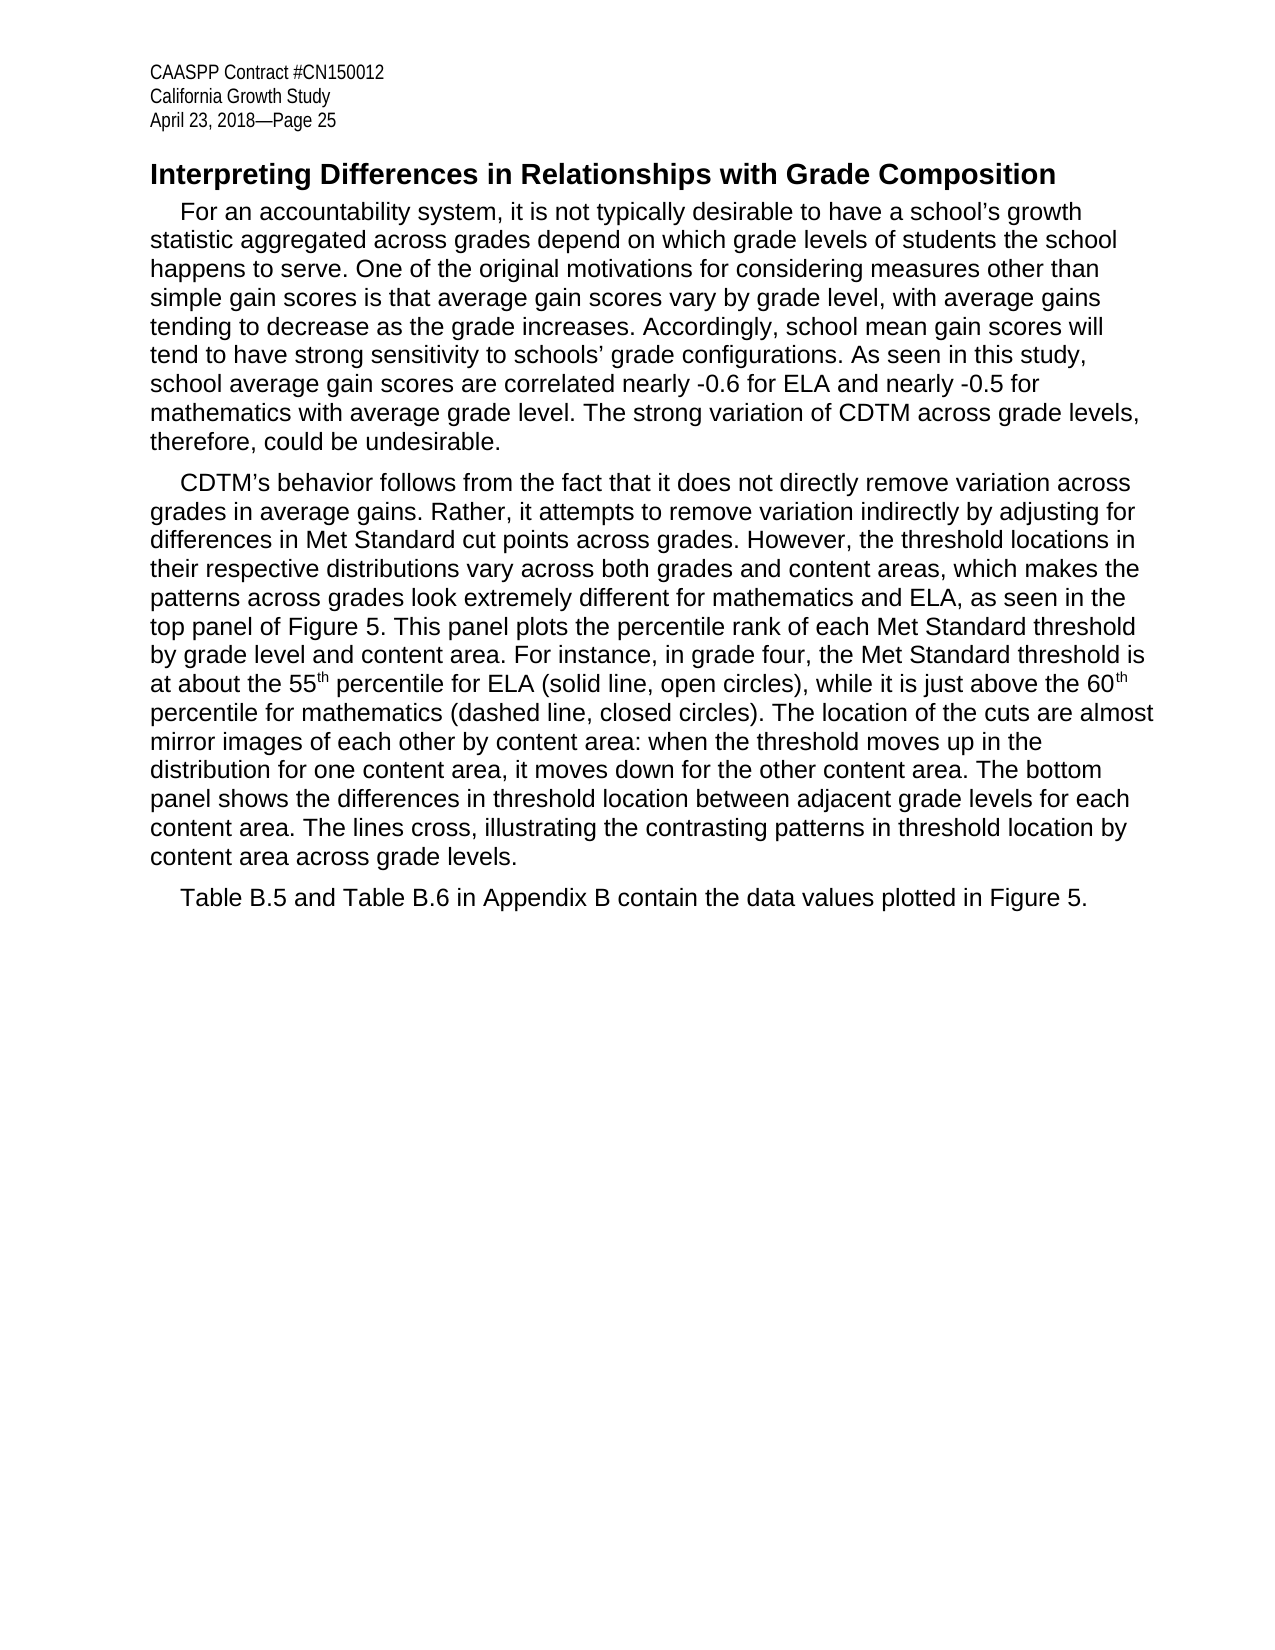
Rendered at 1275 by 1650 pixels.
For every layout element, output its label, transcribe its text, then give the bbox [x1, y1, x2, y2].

text CDTM’s behavior follows from the fact that it does not directly remove variation across grades in average gains. Rather, it attempts to remove variation indirectly by adjusting for differences in Met Standard cut points across grades. However, the threshold locations in their respective distributions vary across both grades and content areas, which makes the patterns across grades look extremely different for mathematics and ELA, as seen in the top panel of Figure 5. This panel plots the percentile rank of each Met Standard threshold by grade level and content area. For instance, in grade four, the Met Standard threshold is at about the 55th percentile for ELA (solid line, open circles), while it is just above the 60th percentile for mathematics (dashed line, closed circles). The location of the cuts are almost mirror images of each other by content area: when the threshold moves up in the distribution for one content area, it moves down for the other content area. The bottom panel shows the differences in threshold location between adjacent grade levels for each content area. The lines cross, illustrating the contrasting patterns in threshold location by content area across grade levels. [150, 468, 1155, 870]
subtitle Interpreting Differences in Relationships with Grade Composition [150, 157, 1155, 190]
text Table B.5 and Table B.6 in Appendix B contain the data values plotted in Figure 5. [150, 883, 1155, 912]
text For an accountability system, it is not typically desirable to have a school’s growth statistic aggregated across grades depend on which grade levels of students the school happens to serve. One of the original motivations for considering measures other than simple gain scores is that average gain scores vary by grade level, with average gains tending to decrease as the grade increases. Accordingly, school mean gain scores will tend to have strong sensitivity to schools’ grade configurations. As seen in this study, school average gain scores are correlated nearly -0.6 for ELA and nearly -0.5 for mathematics with average grade level. The strong variation of CDTM across grade levels, therefore, could be undesirable. [150, 197, 1155, 455]
